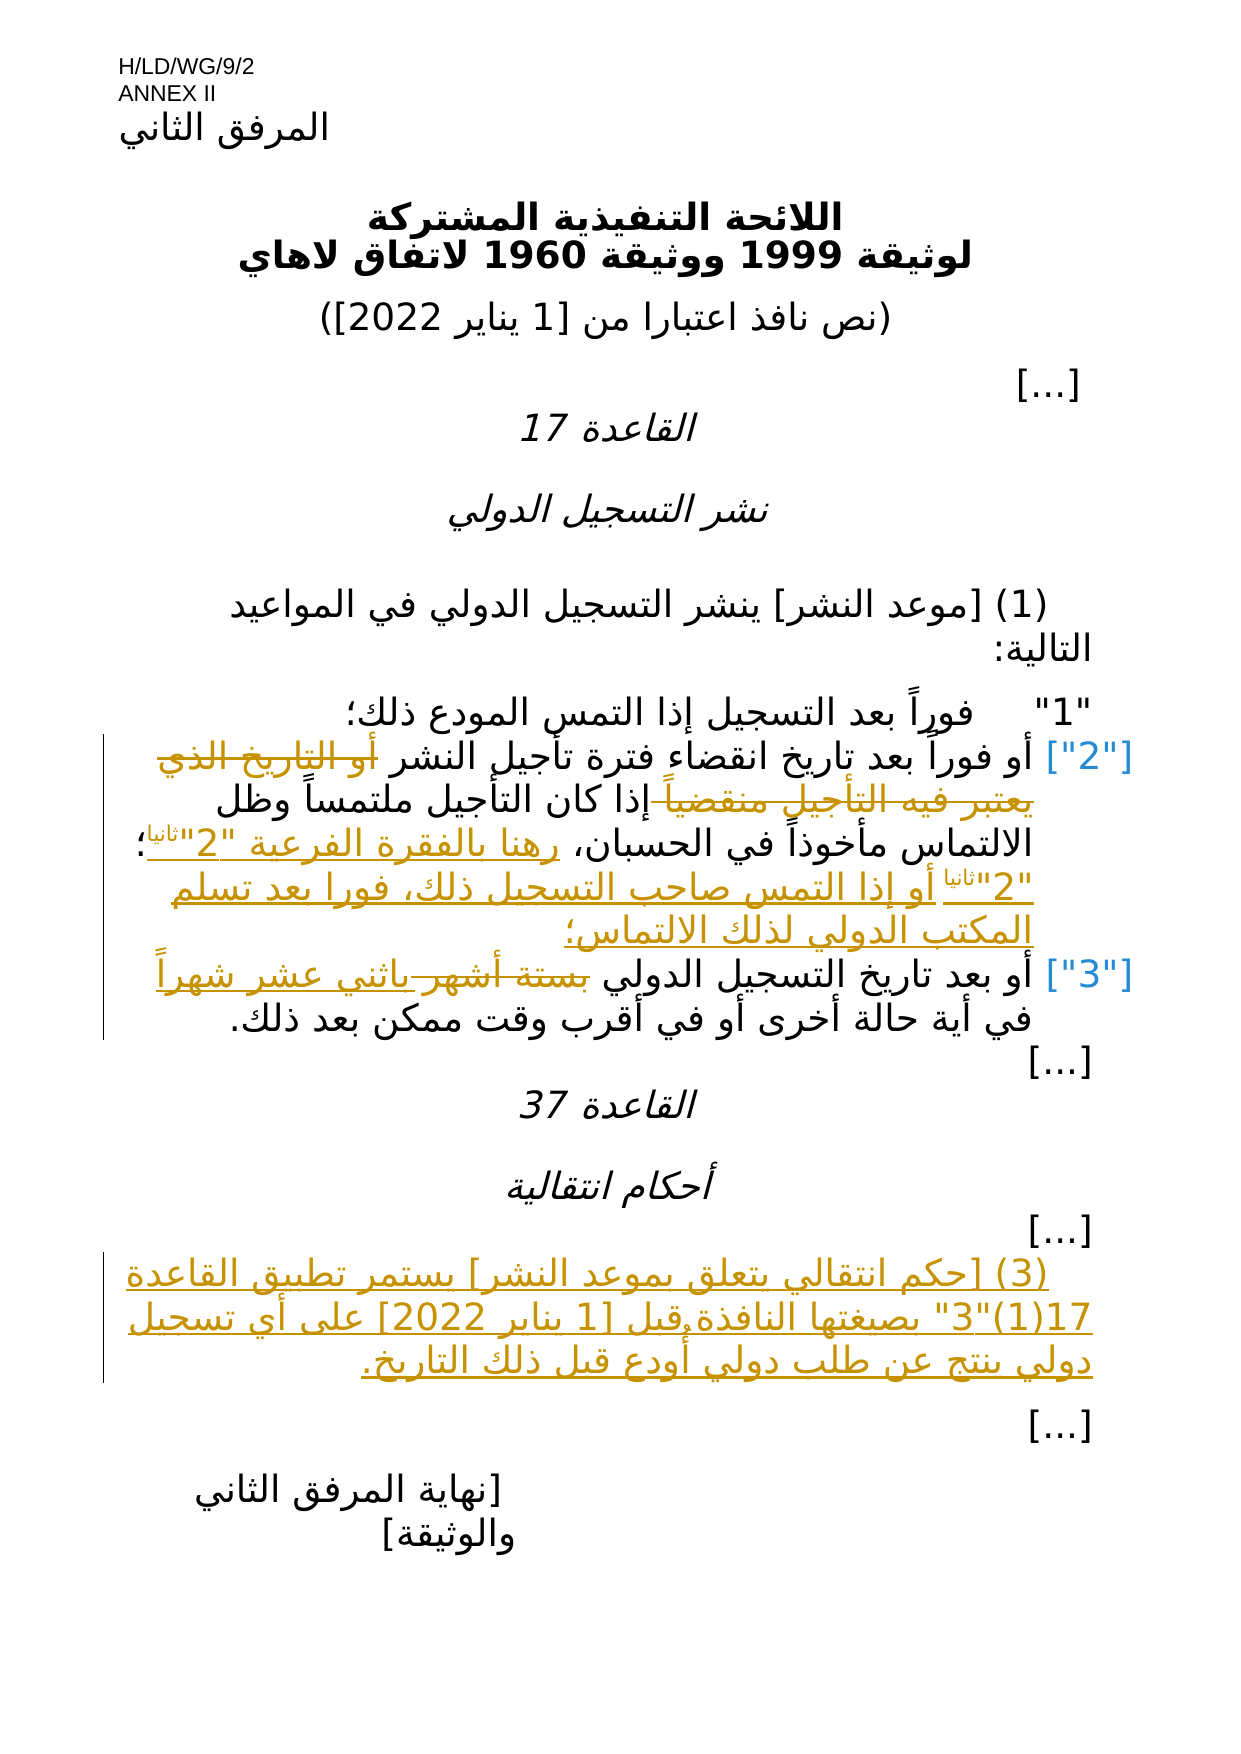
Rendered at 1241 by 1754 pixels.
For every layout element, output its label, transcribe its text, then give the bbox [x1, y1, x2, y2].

text أو بعد تاريخ التسجيل الدولي في أية حالة أخرى أو في أقرب وقت ممكن بعد ذلك. [118, 952, 1033, 1040]
text (نص نافذ اعتبارا من [1 يناير 2022]) [118, 301, 1092, 338]
text [نهاية المرفق الثاني والوثيقة] [118, 1468, 516, 1555]
text أو فوراً بعد تاريخ انقضاء فترة تأجيل النشر إذا كان التأجيل ملتمساً وظل الالتماس مأخوذاً في الحسبان، ؛ [118, 734, 1033, 865]
text اللائحة التنفيذية المشتركة [118, 201, 517, 238]
text فوراً بعد التسجيل إذا التمس المودع ذلك؛ [118, 691, 1033, 734]
text [...] [118, 1404, 1092, 1447]
text [...] [118, 1040, 1092, 1083]
text [...] [118, 363, 1092, 407]
text لوثيقة 1999 ووثيقة 1960 لاتفاق لاهاي [118, 238, 1092, 276]
text اللائحة التنفيذية المشتركة [422, 201, 1092, 238]
text نشر التسجيل الدولي [118, 488, 1092, 531]
text أحكام انتقالية [118, 1164, 1092, 1208]
text القاعدة 17 [118, 407, 1092, 450]
text [...] [118, 1208, 1092, 1252]
text (1) [موعد النشر] ينشر التسجيل الدولي في المواعيد التالية: [118, 582, 1093, 670]
text القاعدة 37 [118, 1083, 1092, 1127]
